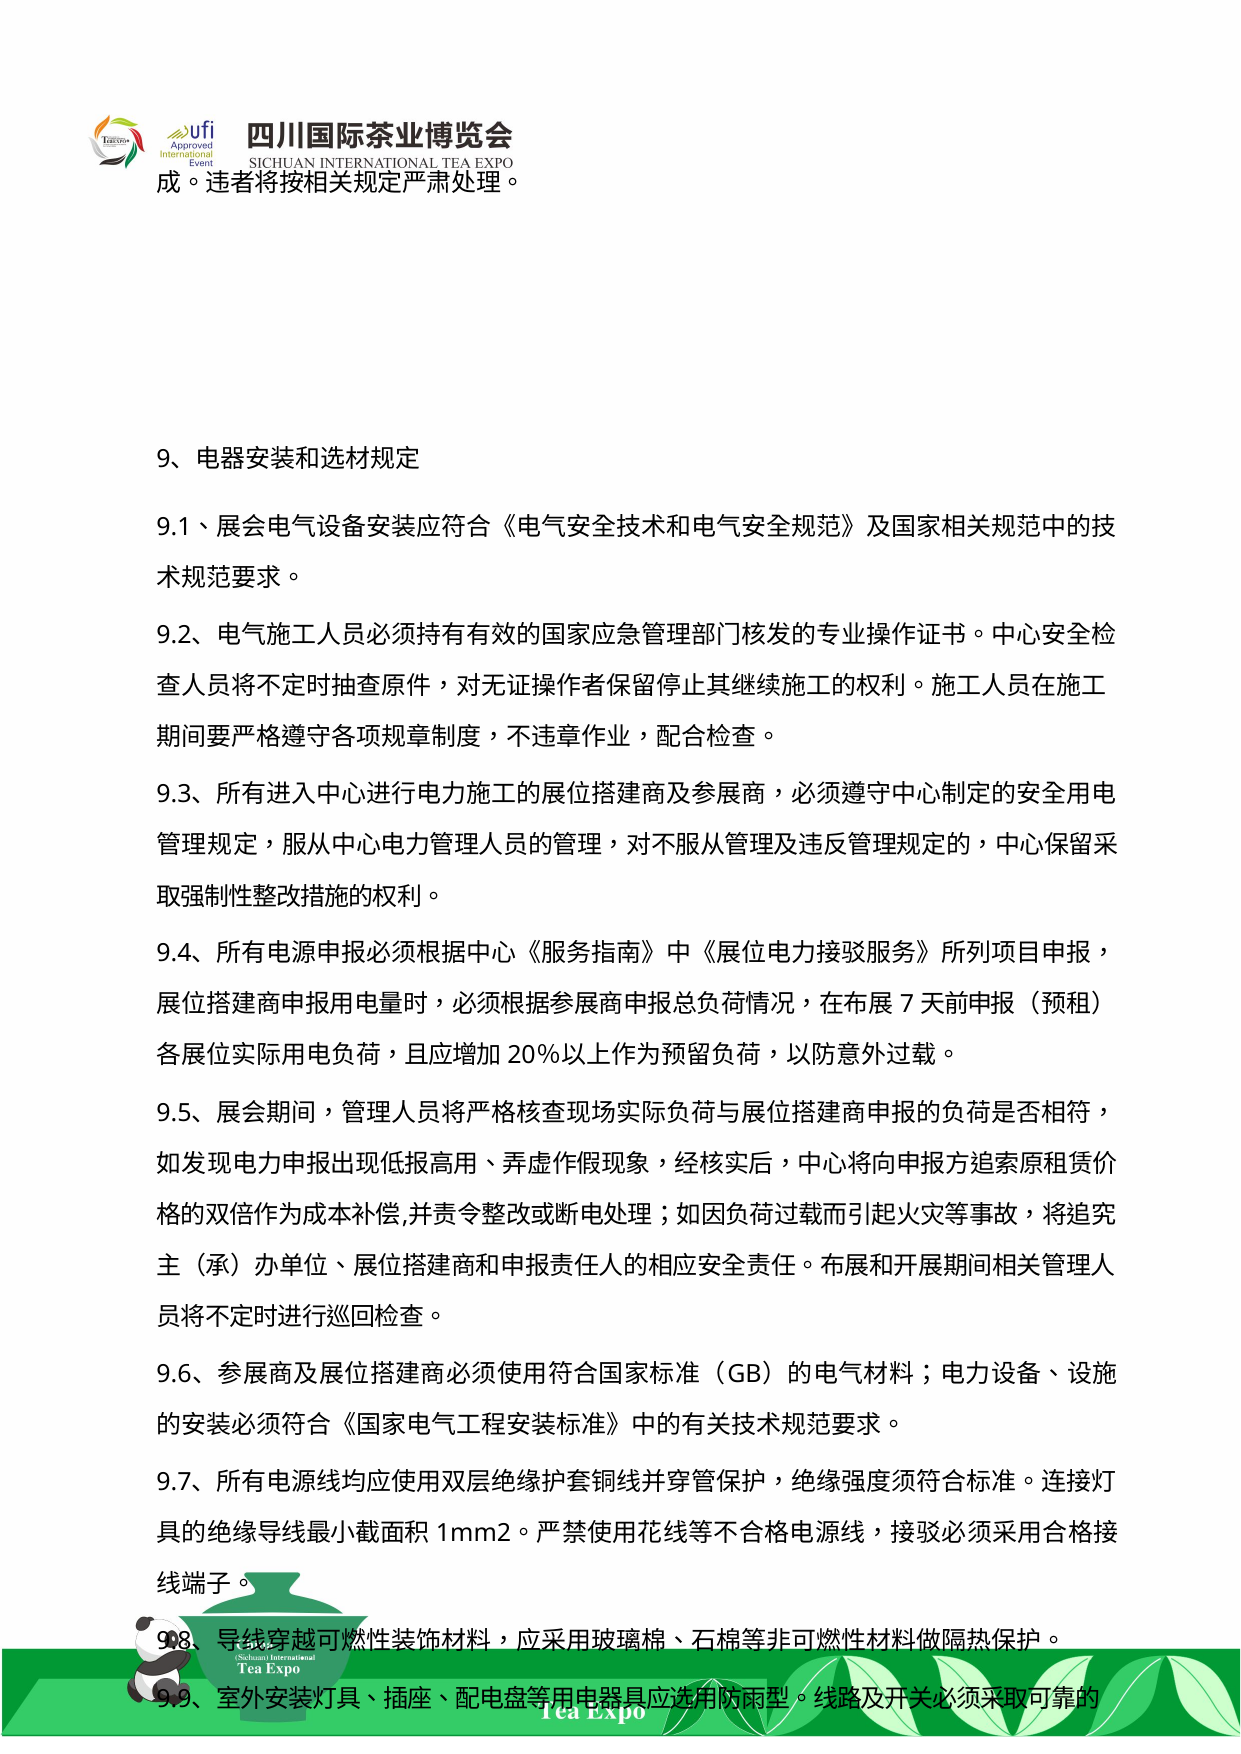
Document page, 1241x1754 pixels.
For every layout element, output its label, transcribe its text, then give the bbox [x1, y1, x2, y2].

list 9.6、参展商及展位搭建商必须使用符合国家标准（GB）的电气材料；电力设备、设施的安装必须符合《国家电气工程安装标准》中的有关技术规范要求。 [156, 1353, 1118, 1440]
list 9.7、所有电源线均应使用双层绝缘护套铜线并穿管保护，绝缘强度须符合标准。连接灯具的绝缘导线最小截面积 1mm2。严禁使用花线等不合格电源线，接驳必须采用合格接线端子。 [156, 1461, 1118, 1599]
picture [0, 0, 1241, 1737]
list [156, 164, 1118, 199]
list 9.1、展会电气设备安装应符合《电气安全技术和电气安全规范》及国家相关规范中的技术规范要求。 [156, 509, 1118, 594]
list 9.8、导线穿越可燃性装饰材料，应采用玻璃棉、石棉等非可燃性材料做隔热保护。 [156, 1620, 1118, 1656]
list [156, 1678, 1118, 1714]
list 9.5、展会期间，管理人员将严格核查现场实际负荷与展位搭建商申报的负荷是否相符，如发现电力申报出现低报高用、弄虚作假现象，经核实后，中心将向申报方追索原租赁价格的双倍作为成本补偿,并责令整改或断电处理；如因负荷过载而引起火灾等事故，将追究主（承）办单位、展位搭建商和申报责任人的相应安全责任。布展和开展期间相关管理人员将不定时进行巡回检查。 [156, 1092, 1118, 1332]
text 9、电器安装和选材规定 [156, 438, 1118, 475]
list 9.4、所有电源申报必须根据中心《服务指南》中《展位电力接驳服务》所列项目申报，展位搭建商申报用电量时，必须根据参展商申报总负荷情况，在布展 7 天前申报（预租）各展位实际用电负荷，且应增加 20％以上作为预留负荷，以防意外过载。 [156, 933, 1118, 1071]
list 9.2、电气施工人员必须持有有效的国家应急管理部门核发的专业操作证书。中心安全检查人员将不定时抽查原件，对无证操作者保留停止其继续施工的权利。施工人员在施工期间要严格遵守各项规章制度，不违章作业，配合检查。 [156, 615, 1118, 753]
list 9.3、所有进入中心进行电力施工的展位搭建商及参展商，必须遵守中心制定的安全用电管理规定，服从中心电力管理人员的管理，对不服从管理及违反管理规定的，中心保留采取强制性整改措施的权利。 [156, 774, 1118, 912]
